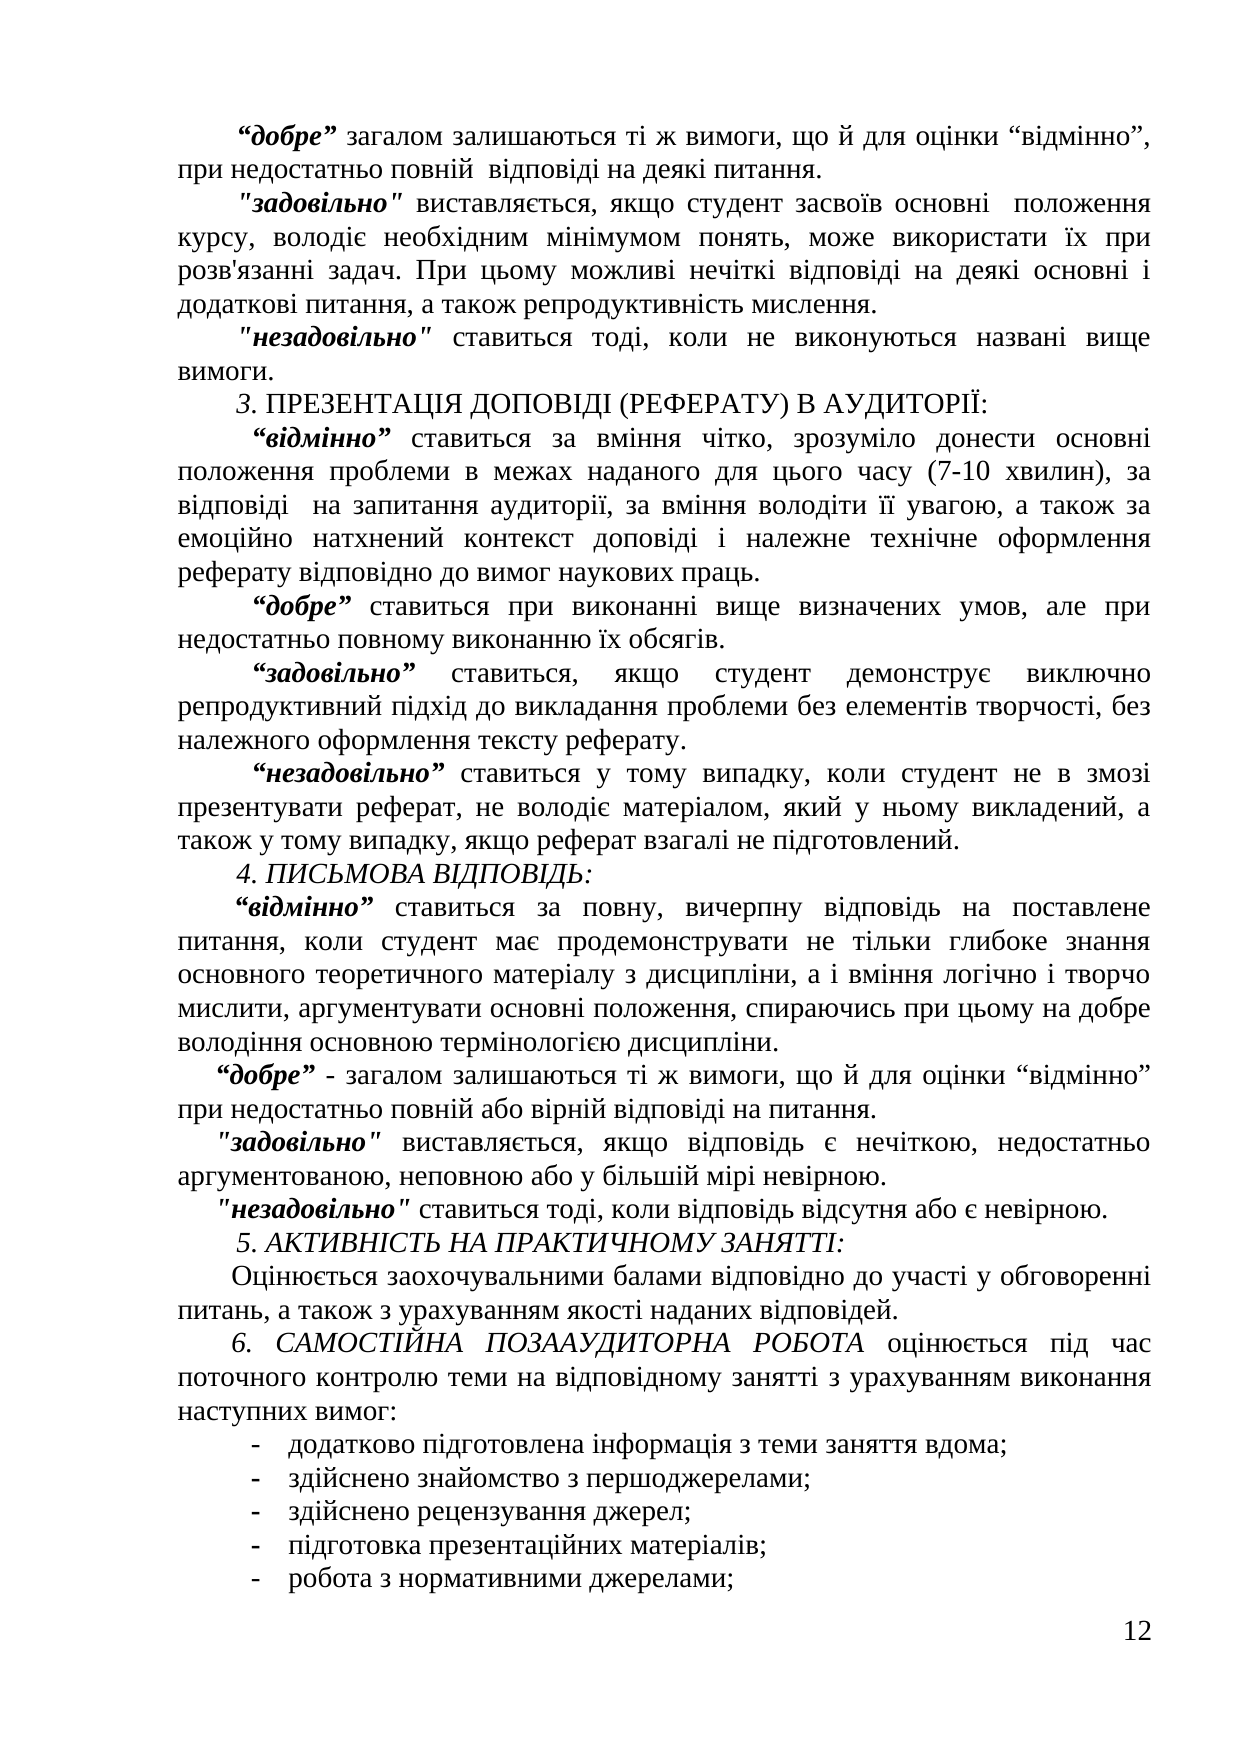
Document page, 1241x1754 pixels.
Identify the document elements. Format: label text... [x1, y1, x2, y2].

text "незадовільно" ставиться тоді, коли відповідь відсутня або є невірною. [177, 1191, 1152, 1225]
subtitle Оцінюється заохочувальними балами відповідно до участі у обговоренні питань, а також з урахуванням якості наданих відповідей. [177, 1258, 1152, 1326]
list підготовка презентаційних матеріалів; [251, 1527, 1152, 1560]
text "незадовільно" ставиться тоді, коли не виконуються названі вище вимоги. [177, 319, 1152, 386]
text “відмінно” ставиться за вміння чітко, зрозуміло донести основні положення проблеми в межах наданого для цього часу (7-10 хвилин), за відповіді на запитання аудиторії, за вміння володіти її увагою, а також за емоційно натхнений контекст доповіді і належне технічне оформлення реферату відповідно до вимог наукових праць. [177, 420, 1152, 588]
text "задовільно" виставляється, якщо відповідь є нечіткою, недостатньо аргументованою, неповною або у більшій мірі невірною. [177, 1124, 1152, 1191]
list робота з нормативними джерелами; [251, 1560, 1152, 1594]
text 6. САМОСТІЙНА ПОЗААУДИТОРНА РОБОТА оцінюється під час поточного контролю теми на відповідному занятті з урахуванням виконання наступних вимог: [177, 1326, 1152, 1426]
subtitle 3. ПРЕЗЕНТАЦІЯ ДОПОВІДІ (РЕФЕРАТУ) В АУДИТОРІЇ: [177, 386, 1152, 420]
text “відмінно” ставиться за повну, вичерпну відповідь на поставлене питання, коли студент має продемонструвати не тільки глибоке знання основного теоретичного матеріалу з дисципліни, а і вміння логічно і творчо мислити, аргументувати основні положення, спираючись при цьому на добре володіння основною термінологією дисципліни. [177, 889, 1152, 1057]
text “добре” ставиться при виконанні вище визначених умов, але при недостатньо повному виконанню їх обсягів. [83, 588, 1152, 655]
text “добре” - загалом залишаються ті ж вимоги, що й для оцінки “відмінно” при недостатньо повній або вірній відповіді на питання. [177, 1057, 1152, 1124]
text “добре” загалом залишаються ті ж вимоги, що й для оцінки “відмінно”, при недостатньо повній відповіді на деякі питання. [177, 118, 1152, 185]
subtitle 5. АКТИВНІСТЬ НА ПРАКТИЧНОМУ ЗАНЯТТІ: [177, 1225, 1152, 1258]
text "задовільно" виставляється, якщо студент засвоїв основні положення курсу, володіє необхідним мінімумом понять, може використати їх при розв'язанні задач. При цьому можливі нечіткі відповіді на деякі основні і додаткові питання, а також репродуктивність мислення. [177, 185, 1152, 319]
text “задовільно” ставиться, якщо студент демонструє виключно репродуктивний підхід до викладання проблеми без елементів творчості, без належного оформлення тексту реферату. [83, 655, 1152, 755]
list додатково підготовлена інформація з теми заняття вдома; [251, 1426, 1152, 1460]
text “незадовільно” ставиться у тому випадку, коли студент не в змозі презентувати реферат, не володіє матеріалом, який у ньому викладений, а також у тому випадку, якщо реферат взагалі не підготовлений. [177, 755, 1152, 856]
list здійснено рецензування джерел; [251, 1493, 1152, 1527]
text 4. ПИСЬМОВА ВІДПОВІДЬ: [236, 856, 1152, 889]
list здійснено знайомство з першоджерелами; [251, 1460, 1152, 1493]
